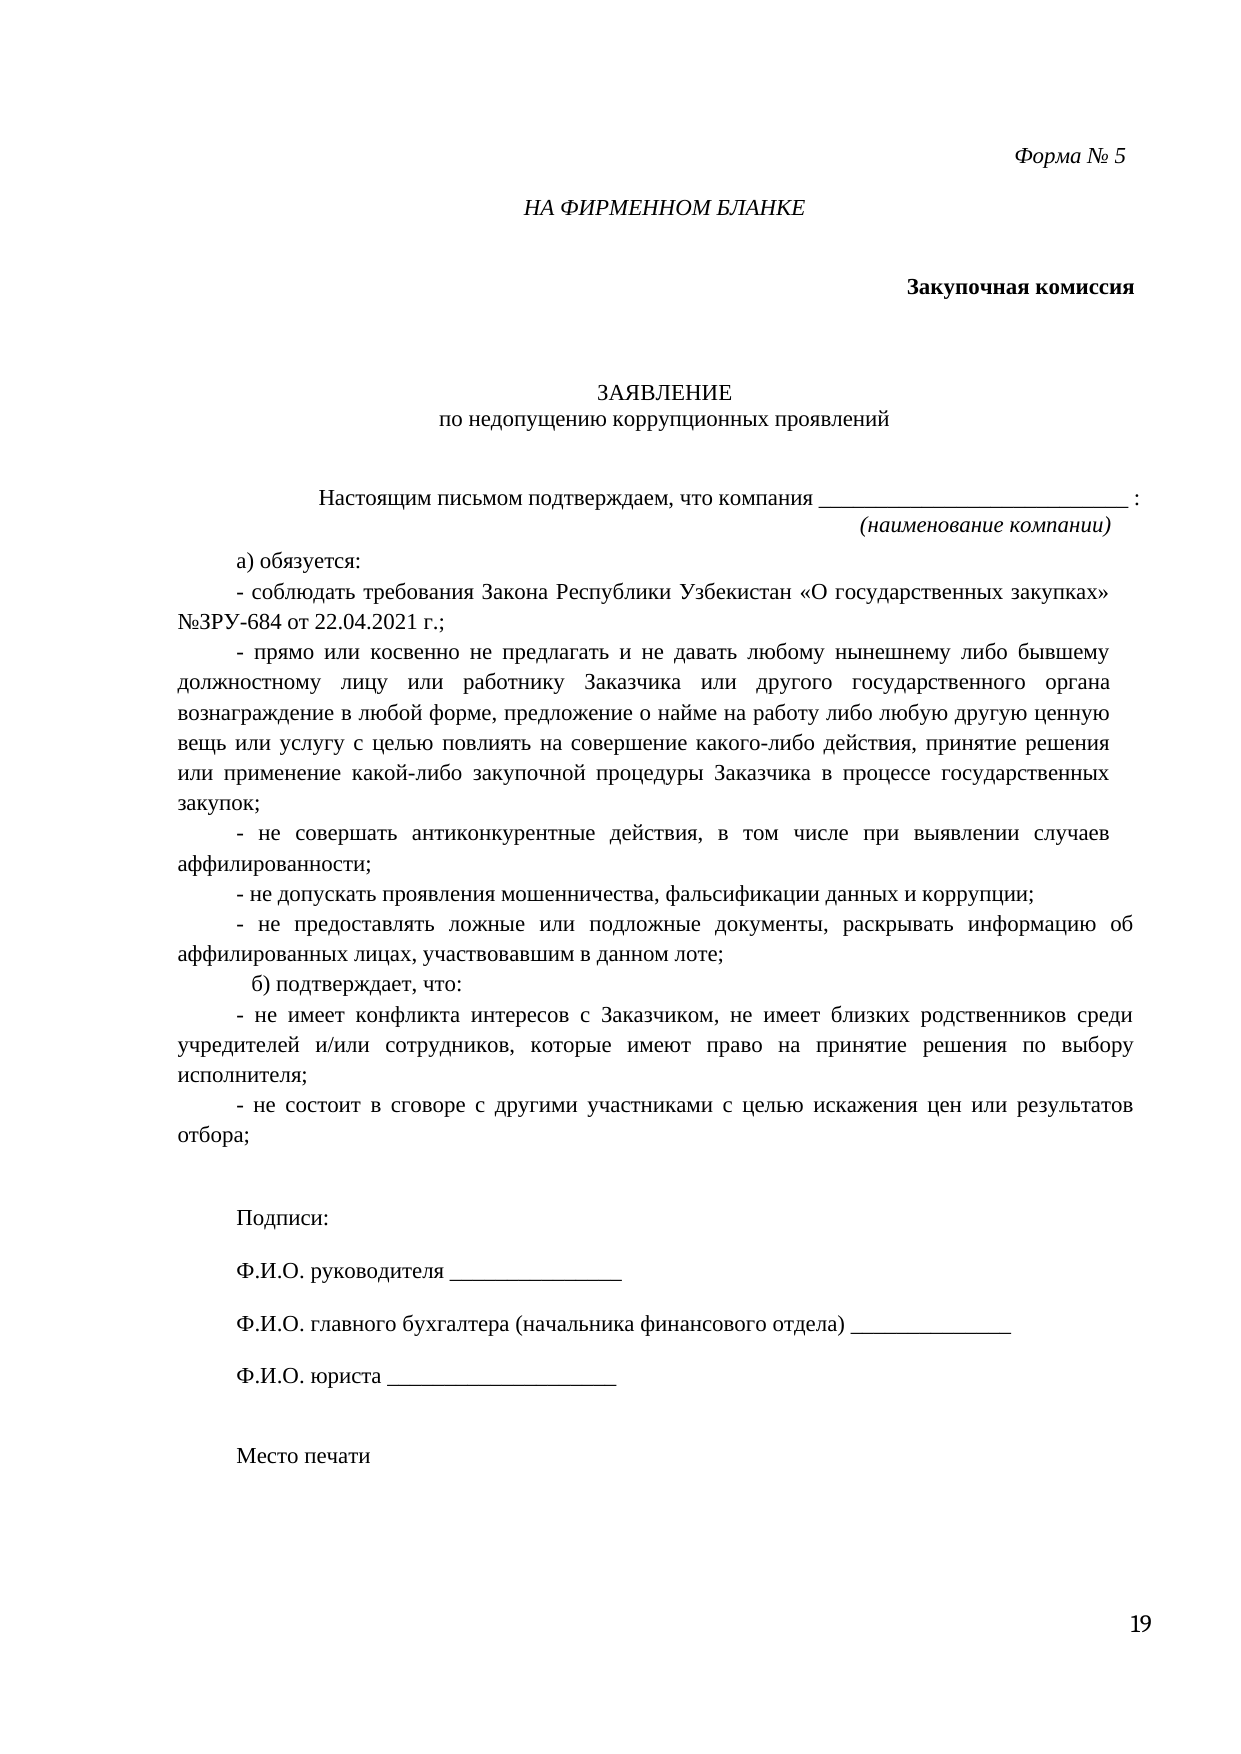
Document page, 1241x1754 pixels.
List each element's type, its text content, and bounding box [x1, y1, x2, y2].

text - не совершать антиконкурентные действия, в том числе при выявлении случаев аффилированности; [177, 819, 1111, 876]
text Ф.И.О. главного бухгалтера (начальника финансового отдела) ______________ [177, 1310, 1152, 1336]
text б) подтверждает, что: [177, 971, 1135, 997]
text ЗАЯВЛЕНИЕ [177, 379, 1152, 405]
text по недопущению коррупционных проявлений [177, 405, 1152, 432]
text Форма № 5 [915, 142, 1152, 168]
text Ф.И.О. юриста ____________________ [177, 1363, 1152, 1389]
text Место печати [177, 1442, 1152, 1468]
text а) обязуется: [177, 548, 1111, 574]
text - не состоит в сговоре с другими участниками с целью искажения цен или результатов отбора; [177, 1091, 1135, 1148]
text - не имеет конфликта интересов с Заказчиком, не имеет близких родственников среди учредителей и/или сотрудников, которые имеют право на принятие решения по выбору исполнителя; [177, 1001, 1135, 1087]
text - не допускать проявления мошенничества, фальсификации данных и коррупции; [177, 880, 1135, 906]
text Настоящим письмом подтверждаем, что компания ___________________________ : [177, 484, 1141, 511]
text Подписи: [177, 1204, 1152, 1231]
text Закупочная комиссия [878, 273, 1163, 300]
text Ф.И.О. руководителя _______________ [177, 1257, 1152, 1283]
text - прямо или косвенно не предлагать и не давать любому нынешнему либо бывшему должностному лицу или работнику Заказчика или другого государственного органа вознаграждение в любой форме, предложение о найме на работу либо любую другую ценную вещь или услугу с целью повлиять на совершение какого-либо действия, принятие решения или применение какой-либо закупочной процедуры Заказчика в процессе государственных закупок; [177, 638, 1111, 816]
text - не предоставлять ложные или подложные документы, раскрывать информацию об аффилированных лицах, участвовавшим в данном лоте; [177, 910, 1135, 967]
text НА ФИРМЕННОМ БЛАНКЕ [177, 194, 1152, 221]
text (наименование компании) [177, 511, 1111, 537]
text - соблюдать требования Закона Республики Узбекистан «О государственных закупках» №ЗРУ-684 от 22.04.2021 г.; [177, 578, 1111, 634]
